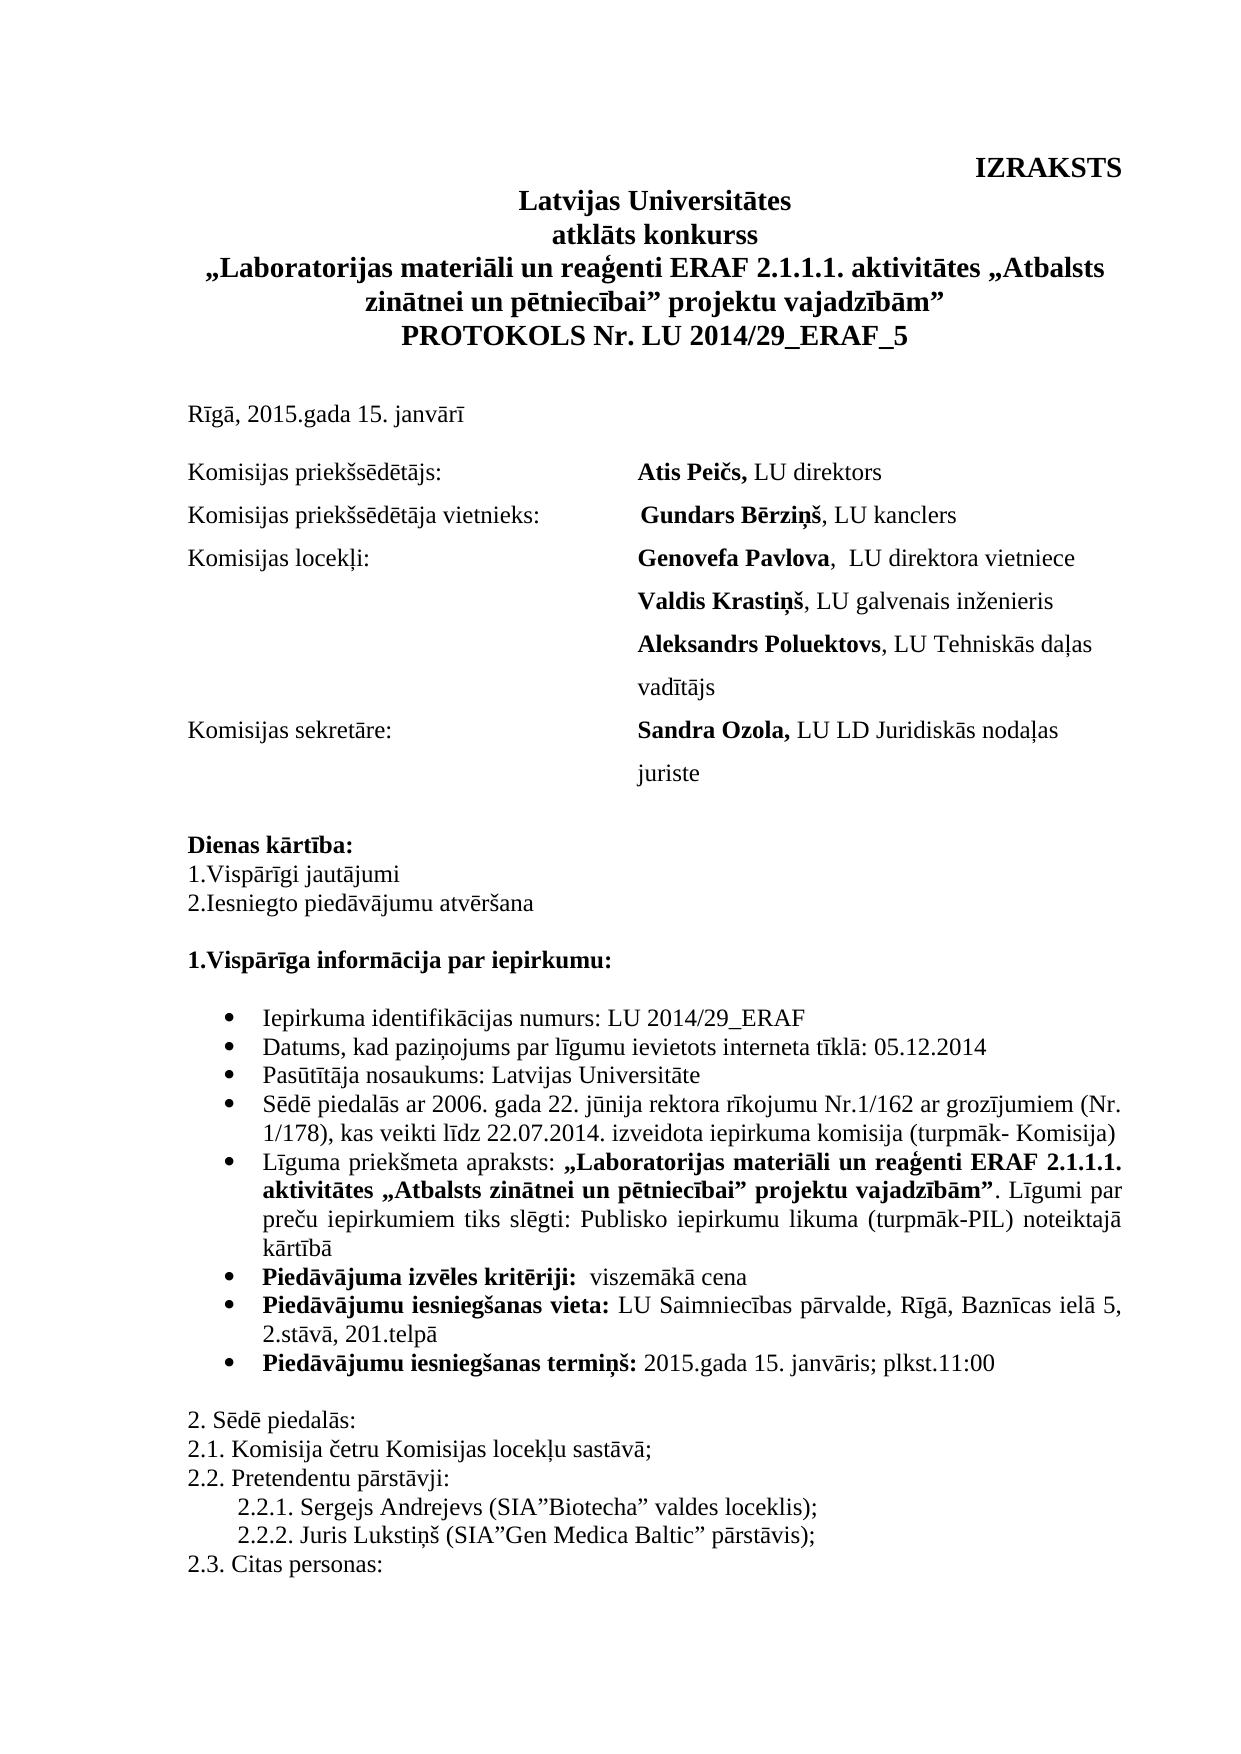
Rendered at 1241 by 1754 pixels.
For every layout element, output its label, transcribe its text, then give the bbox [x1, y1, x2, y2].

list Iepirkuma identifikācijas numurs: LU 2014/29_ERAF [225, 1003, 1122, 1032]
text Rīgā, 2015.gada 15. janvārī [187, 399, 1122, 428]
text Komisijas priekšsēdētājs: Atis Peičs, LU direktors [187, 457, 1122, 485]
text 2.2.2. Juris Lukstiņš (SIA”Gen Medica Baltic” pārstāvis); [187, 1520, 1122, 1549]
text juriste [187, 758, 1122, 787]
list Piedāvājumu iesniegšanas vieta: LU Saimniecības pārvalde, Rīgā, Baznīcas ielā 5, 2.stāvā, 201.telpā [225, 1290, 1122, 1348]
list Līguma priekšmeta apraksts: „Laboratorijas materiāli un reaģenti ERAF 2.1.1.1. aktivitātes „Atbalsts zinātnei un pētniecībai” projektu vajadzībām”. Līgumi par preču iepirkumiem tiks slēgti: Publisko iepirkumu likuma (turpmāk-PIL) noteiktajā kārtībā [225, 1147, 1122, 1262]
text atklāts konkurss [187, 217, 1122, 251]
text Aleksandrs Poluektovs, LU Tehniskās daļas [187, 629, 1122, 658]
text 2.2. Pretendentu pārstāvji: [187, 1463, 1122, 1492]
list Pasūtītāja nosaukums: Latvijas Universitāte [225, 1060, 1122, 1089]
text 2.Iesniegto piedāvājumu atvēršana [187, 888, 1122, 917]
text IZRAKSTS [187, 150, 1122, 183]
list Piedāvājuma izvēles kritēriji: viszemākā cena [225, 1262, 1122, 1290]
text „Laboratorijas materiāli un reaģenti ERAF 2.1.1.1. aktivitātes „Atbalsts zinātnei un pētniecībai” projektu vajadzībām” [187, 251, 1122, 318]
text 1.Vispārīgi jautājumi [187, 859, 1122, 888]
text Valdis Krastiņš, LU galvenais inženieris [187, 586, 1122, 615]
text 2.3. Citas personas: [187, 1549, 1122, 1578]
text PROTOKOLS Nr. LU 2014/29_ERAF_5 [187, 318, 1122, 351]
list Piedāvājumu iesniegšanas termiņš: 2015.gada 15. janvāris; plkst.11:00 [225, 1348, 1122, 1377]
list Datums, kad paziņojums par līgumu ievietots interneta tīklā: 05.12.2014 [225, 1032, 1122, 1060]
text Latvijas Universitātes [187, 183, 1122, 217]
list Sēdē piedalās ar 2006. gada 22. jūnija rektora rīkojumu Nr.1/162 ar grozījumiem (Nr. 1/178), kas veikti līdz 22.07.2014. izveidota iepirkuma komisija (turpmāk- Komisija) [225, 1089, 1122, 1147]
text 2.1. Komisija četru Komisijas locekļu sastāvā; [187, 1434, 1122, 1463]
text 1.Vispārīga informācija par iepirkumu: [187, 945, 1122, 974]
text 2.2.1. Sergejs Andrejevs (SIA”Biotecha” valdes loceklis); [187, 1492, 1122, 1520]
text vadītājs [187, 672, 1122, 701]
text Komisijas priekšsēdētāja vietnieks: Gundars Bērziņš, LU kanclers [187, 500, 1122, 528]
text 2. Sēdē piedalās: [187, 1405, 1122, 1434]
text Komisijas locekļi: Genovefa Pavlova, LU direktora vietniece [187, 543, 1122, 572]
text Komisijas sekretāre: Sandra Ozola, LU LD Juridiskās nodaļas [187, 715, 1122, 744]
text Dienas kārtība: [187, 830, 1122, 859]
